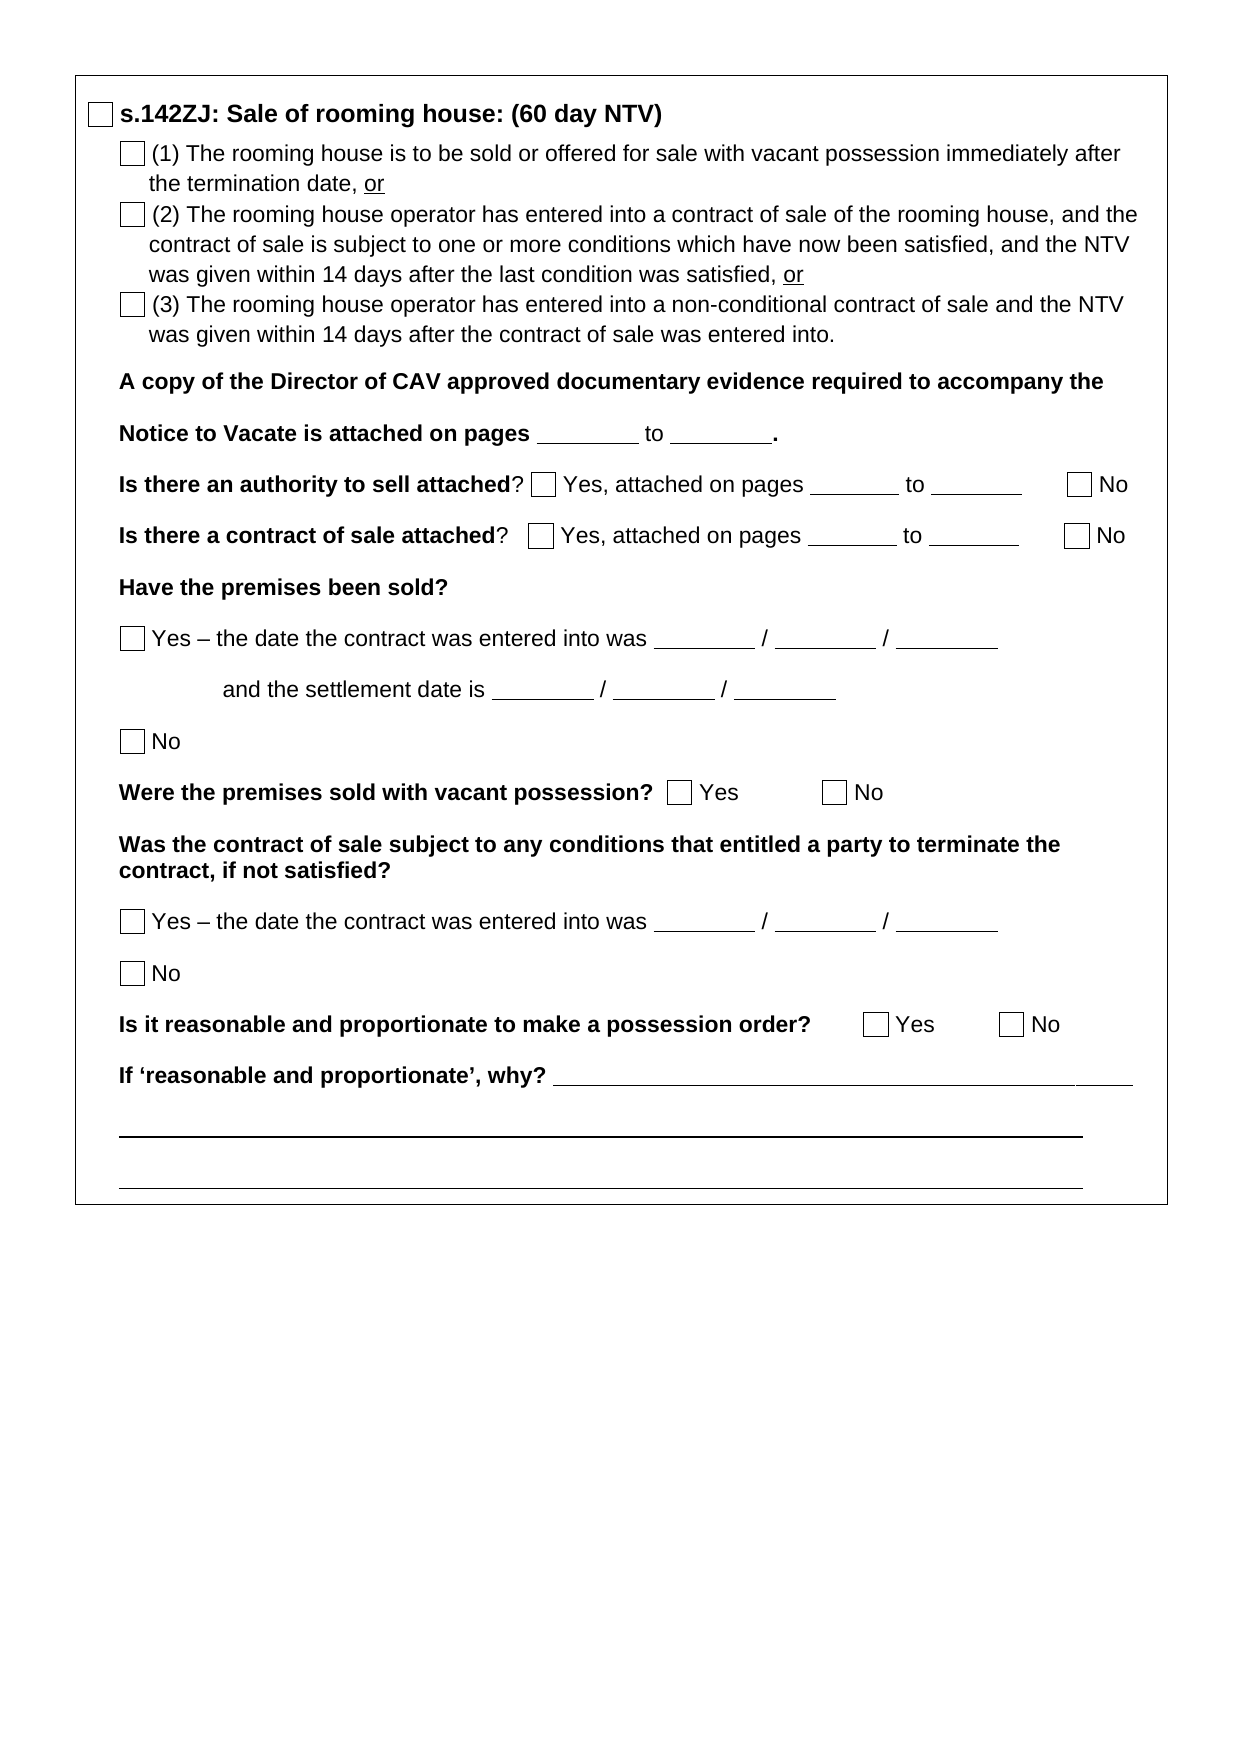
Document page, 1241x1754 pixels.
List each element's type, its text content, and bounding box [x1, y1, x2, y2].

table_header s.142ZJ: Sale of rooming house: (60 day NTV) (1) The rooming house is to be sold or offered for sale with vacant possession immediately after the termination date, or (2) The rooming house operator has entered into a contract of sale of the rooming house, and the contract of sale is subject to one or more conditions which have now been satisfied, and the NTV was given within 14 days after the last condition was satisfied, or (3) The rooming house operator has entered into a non-conditional contract of sale and the NTV was given within 14 days after the contract of sale was entered into. A copy of the Director of CAV approved documentary evidence required to accompany the Notice to Vacate is attached on pages to . Is there an authority to sell attached? Yes, attached on pages to No Is there a contract of sale attached? Yes, attached on pages to No Have the premises been sold? Yes – the date the contract was entered into was / / and the settlement date is / / No Were the premises sold with vacant possession? Yes No Was the contract of sale subject to any conditions that entitled a party to terminate the contract, if not satisfied? Yes – the date the contract was entered into was / / No Is it reasonable and proportionate to make a possession order? Yes No If ‘reasonable and proportionate’, why? [76, 76, 1167, 1204]
